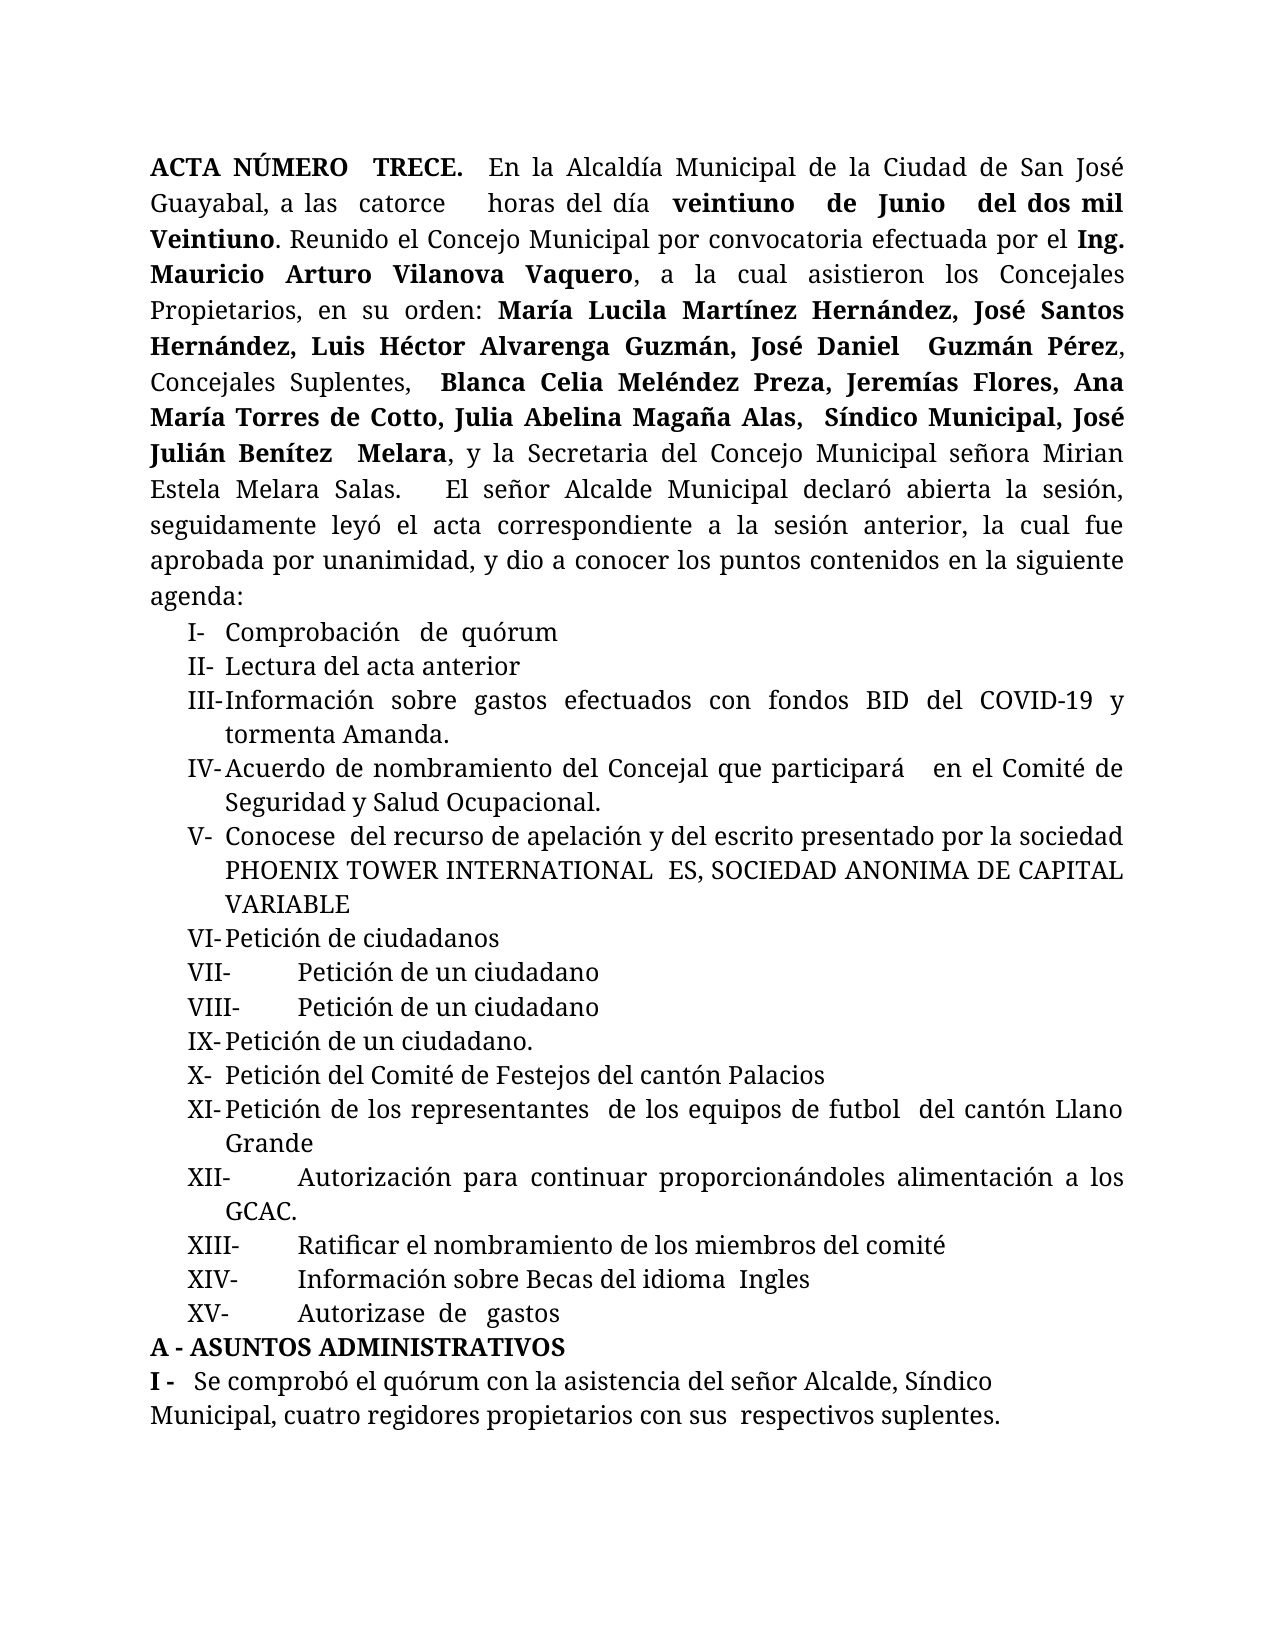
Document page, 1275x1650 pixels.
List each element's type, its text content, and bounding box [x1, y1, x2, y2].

list Comprobación de quórum [187, 614, 1125, 648]
text ACTA NÚMERO TRECE. En la Alcaldía Municipal de la Ciudad de San José Guayabal, a las catorce horas del día veintiuno de Junio del dos mil Veintiuno. Reunido el Concejo Municipal por convocatoria efectuada por el Ing. Mauricio Arturo Vilanova Vaquero, a la cual asistieron los Concejales Propietarios, en su orden: María Lucila Martínez Hernández, José Santos Hernández, Luis Héctor Alvarenga Guzmán, José Daniel Guzmán Pérez, Concejales Suplentes, Blanca Celia Meléndez Preza, Jeremías Flores, Ana María Torres de Cotto, Julia Abelina Magaña Alas, Síndico Municipal, José Julián Benítez Melara, y la Secretaria del Concejo Municipal señora Mirian Estela Melara Salas. El señor Alcalde Municipal declaró abierta la sesión, seguidamente leyó el acta correspondiente a la sesión anterior, la cual fue aprobada por unanimidad, y dio a conocer los puntos contenidos en la siguiente agenda: [150, 150, 1125, 613]
list Autorizase de gastos [187, 1296, 1125, 1330]
list Petición de un ciudadano. [187, 1023, 1125, 1057]
list Conocese del recurso de apelación y del escrito presentado por la sociedad PHOENIX TOWER INTERNATIONAL ES, SOCIEDAD ANONIMA DE CAPITAL VARIABLE [187, 819, 1125, 921]
list Información sobre Becas del idioma Ingles [187, 1262, 1125, 1296]
text I - Se comprobó el quórum con la asistencia del señor Alcalde, Síndico Municipal, cuatro regidores propietarios con sus respectivos suplentes. [150, 1364, 1125, 1432]
list Petición del Comité de Festejos del cantón Palacios [187, 1057, 1125, 1091]
list Petición de un ciudadano [187, 955, 1125, 989]
list Autorización para continuar proporcionándoles alimentación a los GCAC. [187, 1159, 1125, 1228]
list Acuerdo de nombramiento del Concejal que participará en el Comité de Seguridad y Salud Ocupacional. [187, 751, 1125, 819]
list Información sobre gastos efectuados con fondos BID del COVID-19 y tormenta Amanda. [187, 683, 1125, 751]
list Petición de un ciudadano [187, 989, 1125, 1023]
list Petición de los representantes de los equipos de futbol del cantón Llano Grande [187, 1091, 1125, 1159]
list Petición de ciudadanos [187, 921, 1125, 955]
list Lectura del acta anterior [187, 648, 1125, 683]
text A - ASUNTOS ADMINISTRATIVOS [150, 1330, 1125, 1364]
list Ratificar el nombramiento de los miembros del comité [187, 1228, 1125, 1262]
